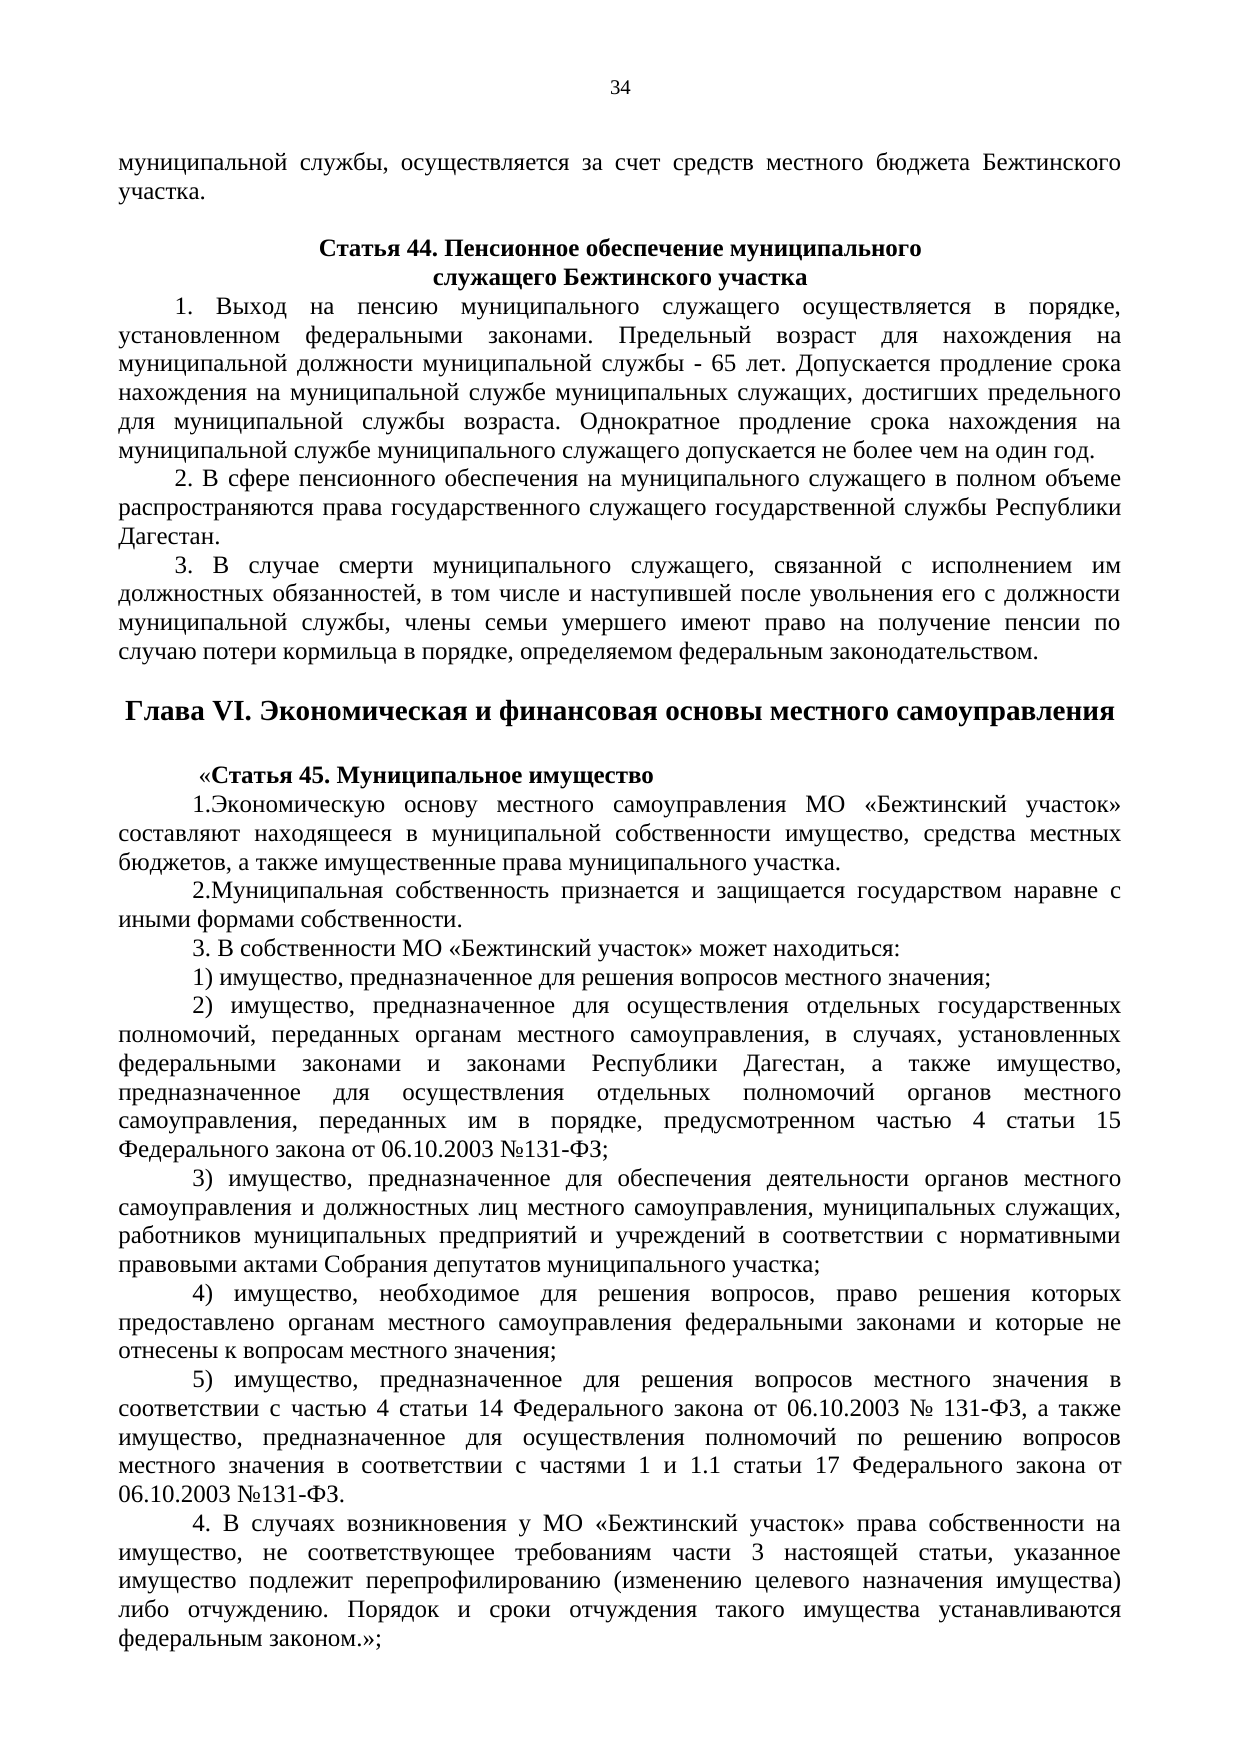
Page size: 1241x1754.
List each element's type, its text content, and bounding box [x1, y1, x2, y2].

text 4) имущество, необходимое для решения вопросов, право решения которых предоставлено органам местного самоуправления федеральными законами и которые не отнесены к вопросам местного значения; [118, 1278, 1122, 1364]
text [118, 147, 1122, 205]
text 1) имущество, предназначенное для решения вопросов местного значения; [118, 962, 1122, 991]
text . В сфере пенсионного обеспечения на муниципального служащего в полном объеме распространяются права государственного служащего государственной службы Республики Дагестан. [118, 463, 1122, 550]
text служащего Бежтинского участка [118, 262, 1122, 291]
text 4. В случаях возникновения у МО «Бежтинский участок» права собственности на имущество, не соответствующее требованиям части 3 настоящей статьи, указанное имущество подлежит перепрофилированию (изменению целевого назначения имущества) либо отчуждению. Порядок и сроки отчуждения такого имущества устанавливаются федеральным законом.»; [118, 1508, 1122, 1652]
text 1.Экономическую основу местного самоуправления МО «Бежтинский участок» составляют находящееся в муниципальной собственности имущество, средства местных бюджетов, а также имущественные права муниципального участка. [118, 789, 1122, 876]
text 5) имущество, предназначенное для решения вопросов местного значения в соответствии с частью 4 статьи 14 Федерального закона от 06.10.2003 № 131-ФЗ, а также имущество, предназначенное для осуществления полномочий по решению вопросов местного значения в соответствии с частями 1 и 1.1 статьи 17 Федерального закона от 06.10.2003 №131-ФЗ. [118, 1364, 1122, 1508]
text Статья 44. Пенсионное обеспечение муниципального [118, 233, 1122, 262]
text . В случае смерти муниципального служащего, связанной с исполнением им должностных обязанностей, в том числе и наступившей после увольнения его с должности муниципальной службы, члены семьи умершего имеют право на получение пенсии по случаю потери кормильца в порядке, определяемом федеральным законодательством. [118, 550, 1122, 665]
text 3. В собственности МО «Бежтинский участок» может находиться: [118, 933, 1122, 962]
text 3) имущество, предназначенное для обеспечения деятельности органов местного самоуправления и должностных лиц местного самоуправления, муниципальных служащих, работников муниципальных предприятий и учреждений в соответствии с нормативными правовыми актами Собрания депутатов муниципального участка; [118, 1163, 1122, 1278]
text . Выход на пенсию муниципального служащего осуществляется в порядке, установленном федеральными законами. Предельный возраст для нахождения на муниципальной должности муниципальной службы - 65 лет. Допускается продление срока нахождения на муниципальной службе муниципальных служащих, достигших предельного для муниципальной службы возраста. Однократное продление срока нахождения на муниципальной службе муниципального служащего допускается не более чем на один год. [118, 291, 1122, 463]
text 2.Муниципальная собственность признается и защищается государством наравне с иными формами собственности. [118, 876, 1122, 933]
text «Статья 45. Муниципальное имущество [118, 761, 1122, 789]
text 2) имущество, предназначенное для осуществления отдельных государственных полномочий, переданных органам местного самоуправления, в случаях, установленных федеральными законами и законами Республики Дагестан, а также имущество, предназначенное для осуществления отдельных полномочий органов местного самоуправления, переданных им в порядке, предусмотренном частью 4 статьи 15 Федерального закона от 06.10.2003 №131-ФЗ; [118, 991, 1122, 1163]
text Глава VI. Экономическая и финансовая основы местного самоуправления [118, 693, 1122, 727]
